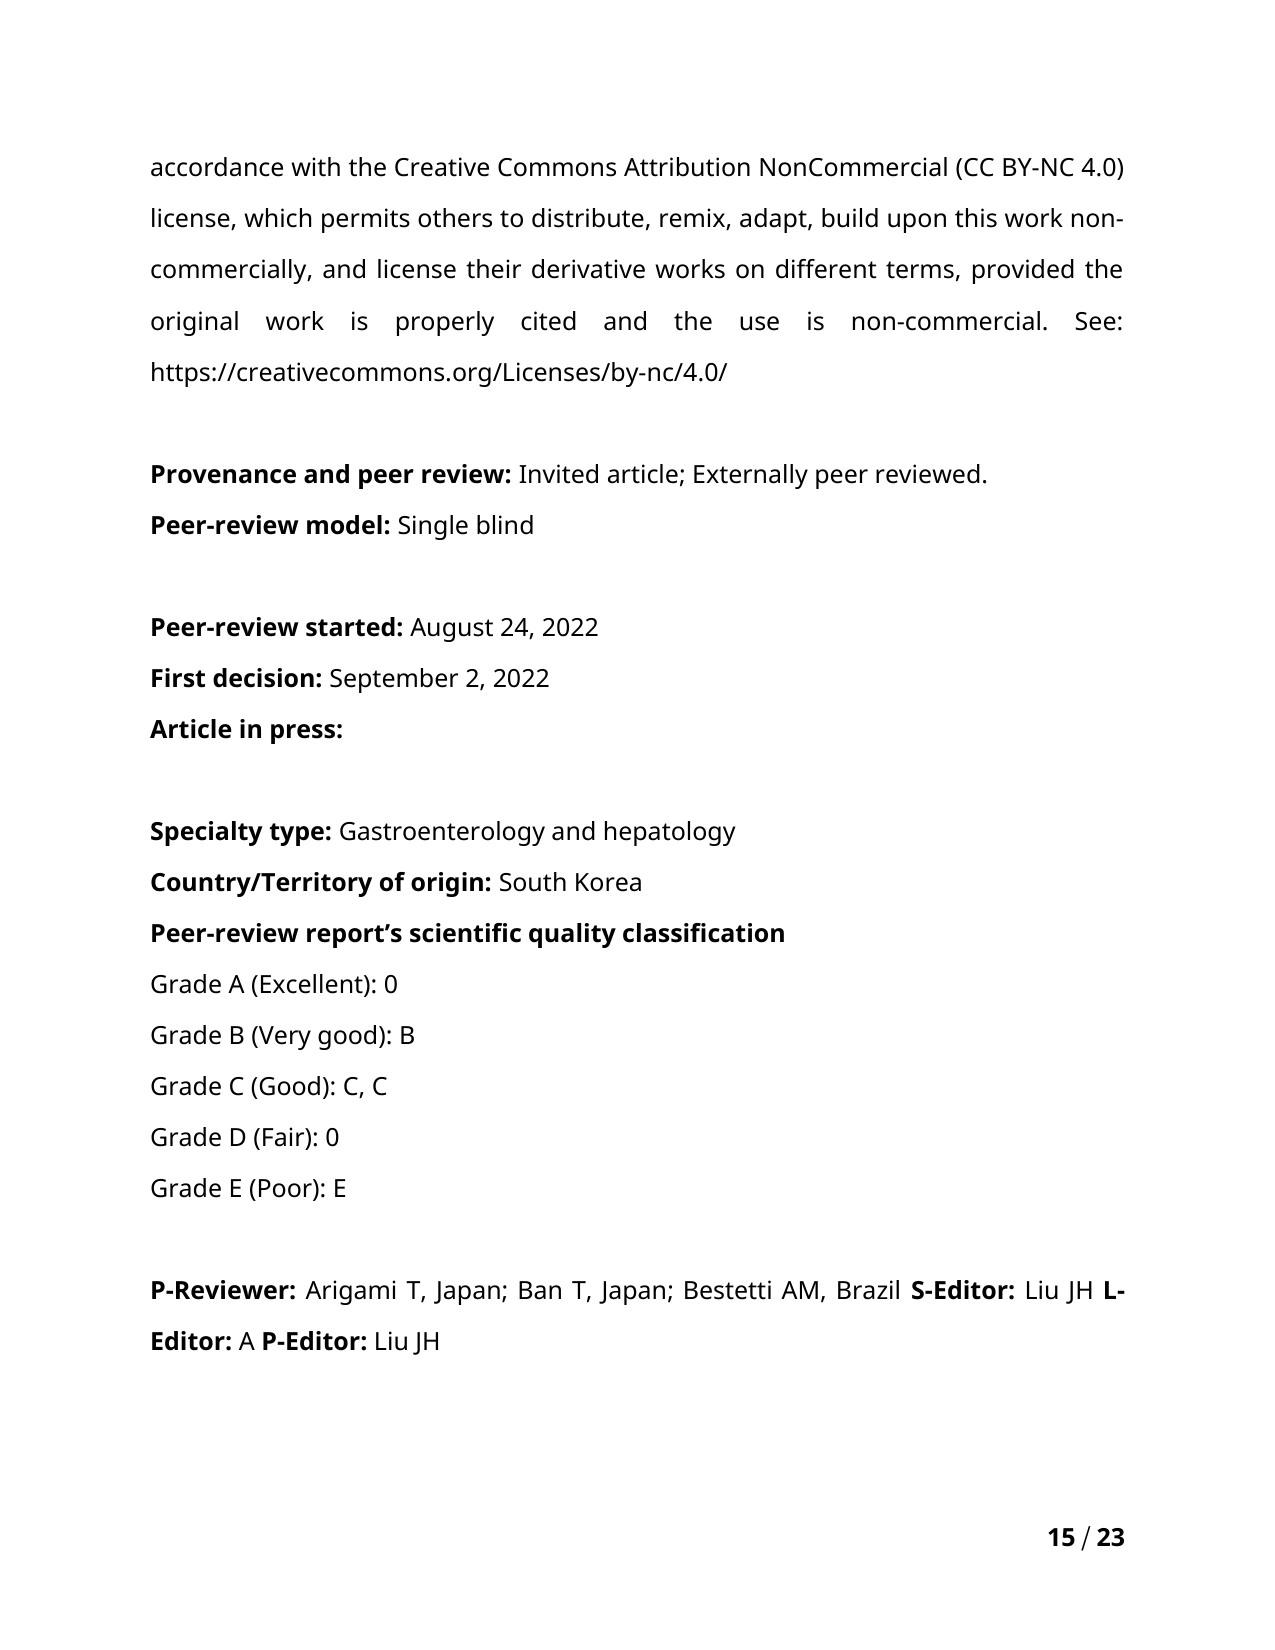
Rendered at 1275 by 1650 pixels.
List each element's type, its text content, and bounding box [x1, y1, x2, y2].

text P-Reviewer: Arigami T, Japan; Ban T, Japan; Bestetti AM, Brazil S-Editor: Liu JH L-Editor: A P-Editor: Liu JH [150, 1273, 1125, 1358]
text Specialty type: Gastroenterology and hepatology [150, 813, 1125, 848]
text Country/Territory of origin: South Korea [150, 864, 1125, 899]
text Article in press: [150, 711, 1125, 746]
text Grade B (Very good): B [150, 1018, 1125, 1052]
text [150, 150, 1125, 388]
text Grade E (Poor): E [150, 1171, 1125, 1205]
text Grade D (Fair): 0 [150, 1120, 1125, 1154]
text Peer-review started: August 24, 2022 [150, 609, 1125, 643]
text Provenance and peer review: Invited article; Externally peer reviewed. [150, 456, 1125, 490]
text First decision: September 2, 2022 [150, 660, 1125, 694]
text Peer-review model: Single blind [150, 507, 1125, 541]
text Grade A (Excellent): 0 [150, 967, 1125, 1001]
text Peer-review report’s scientific quality classification [150, 916, 1125, 950]
text Grade C (Good): C, C [150, 1069, 1125, 1103]
